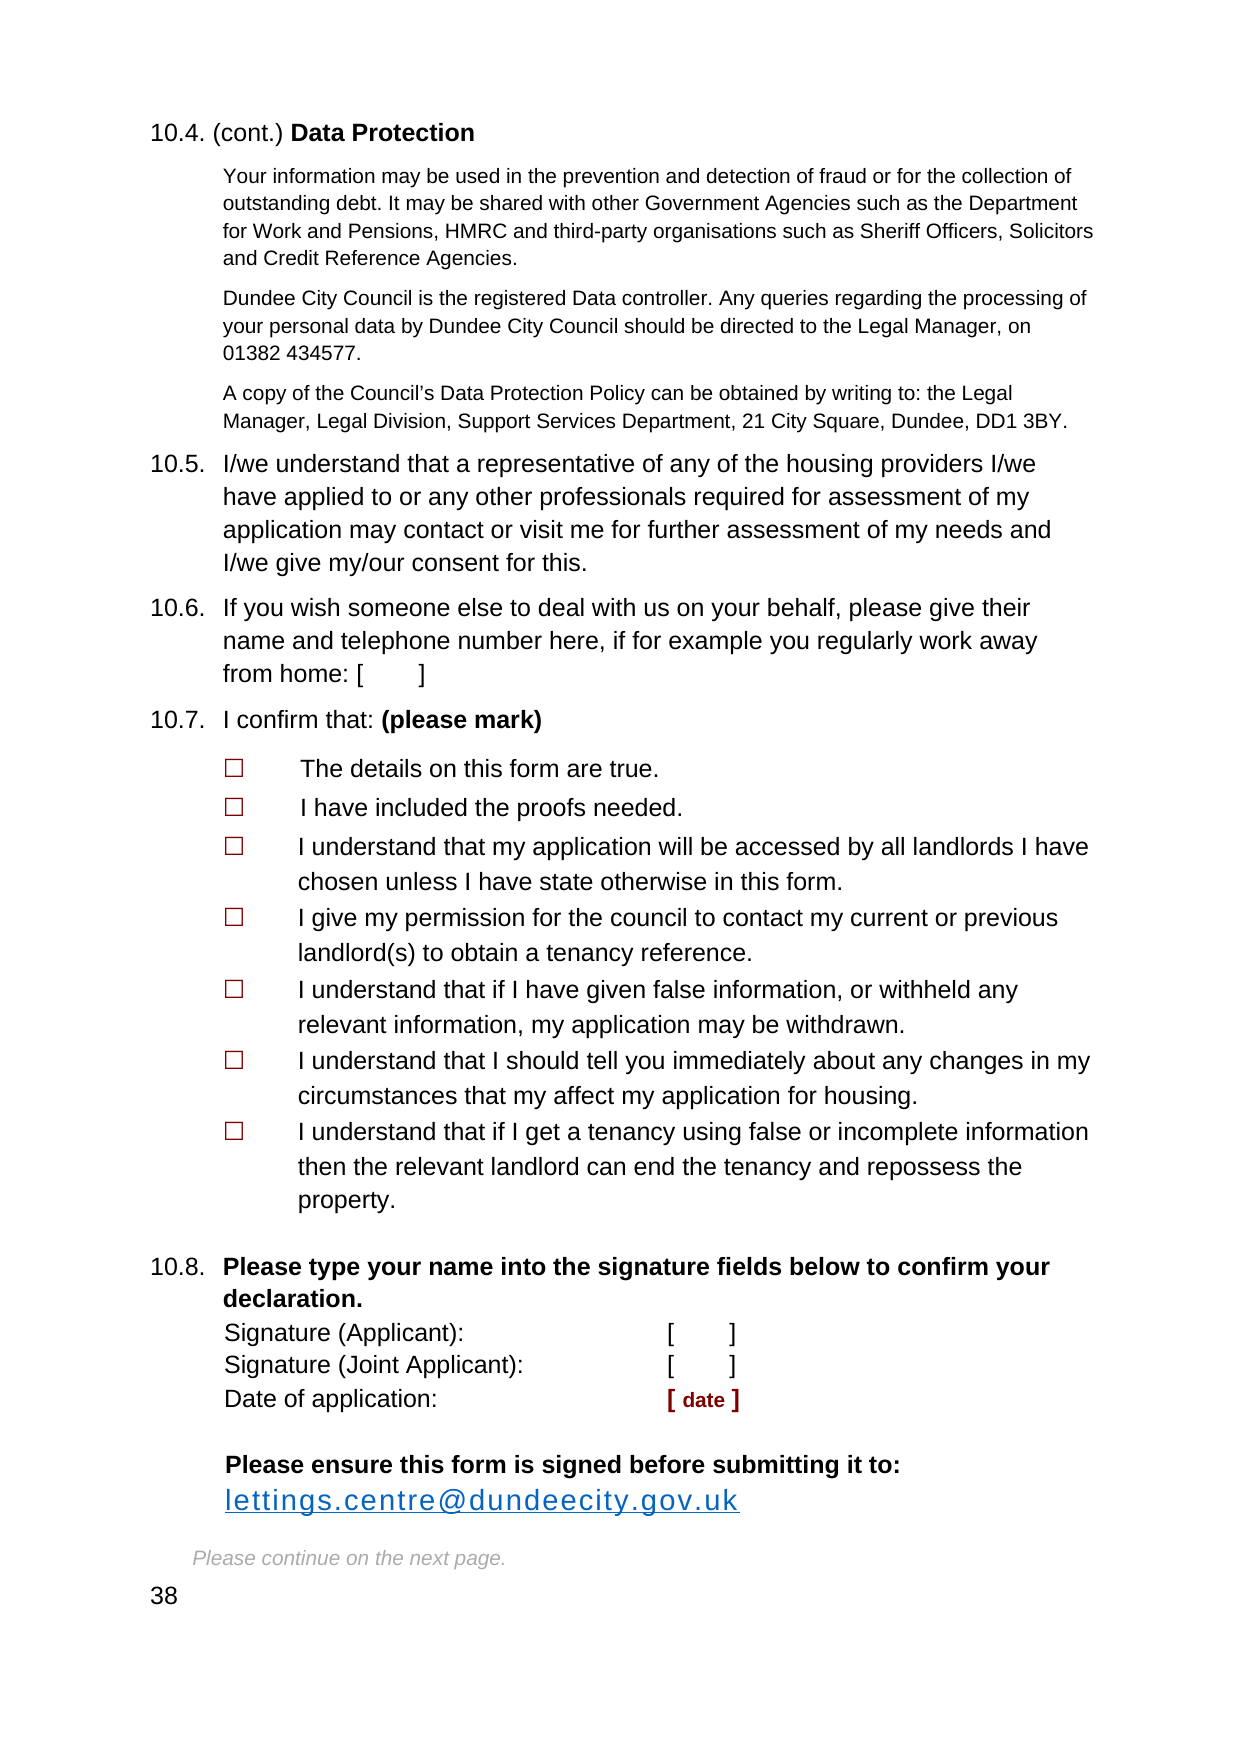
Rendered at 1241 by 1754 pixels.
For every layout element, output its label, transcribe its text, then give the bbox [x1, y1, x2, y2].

text Signature (Joint Applicant): [150, 1351, 1095, 1379]
text 10.5. I/we understand that a representative of any of the housing providers I/we have applied to or any other professionals required for assessment of my application may contact or visit me for further assessment of my needs and I/we give my/our consent for this. [150, 449, 1095, 576]
text Please ensure this form is signed before submitting it to: [150, 1449, 1095, 1478]
text 10.7. I confirm that: (please mark) [150, 705, 1095, 733]
text Your information may be used in the prevention and detection of fraud or for the collection of outstanding debt. It may be shared with other Government Agencies such as the Department for Work and Pensions, HMRC and third-party organisations such as Sheriff Officers, Solicitors and Credit Reference Agencies. [223, 164, 1095, 270]
text Please continue on the next page. [192, 1546, 1095, 1570]
text lettings.centre@dundeecity.gov.uk [150, 1483, 1095, 1516]
text I understand that I should tell you immediately about any changes in my circumstances that my affect my application for housing. [223, 1043, 1095, 1110]
text Date of application: [150, 1383, 1095, 1412]
text A copy of the Council’s Data Protection Policy can be obtained by writing to: the Legal Manager, Legal Division, Support Services Department, 21 City Square, Dundee, DD1 3BY. [223, 381, 1095, 433]
text I understand that if I get a tenancy using false or incomplete information then the relevant landlord can end the tenancy and repossess the property. [223, 1114, 1095, 1214]
text 10.4. (cont.) Data Protection [150, 118, 1095, 147]
text Dundee City Council is the registered Data controller. Any queries regarding the processing of your personal data by Dundee City Council should be directed to the Legal Manager, on 01382 434577. [223, 286, 1095, 365]
text I have included the proofs needed. [223, 789, 1095, 823]
text I understand that my application will be accessed by all landlords I have chosen unless I have state otherwise in this form. [223, 829, 1095, 896]
text The details on this form are true. [223, 750, 1095, 784]
text I give my permission for the council to contact my current or previous landlord(s) to obtain a tenancy reference. [223, 900, 1095, 967]
text 10.8. Please type your name into the signature fields below to confirm your declaration. [150, 1251, 1095, 1313]
text 10.6. If you wish someone else to deal with us on your behalf, please give their name and telephone number here, if for example you regularly work away from home: [150, 593, 1095, 688]
text Signature (Applicant): [150, 1317, 1095, 1346]
text I understand that if I have given false information, or withheld any relevant information, my application may be withdrawn. [223, 971, 1095, 1038]
